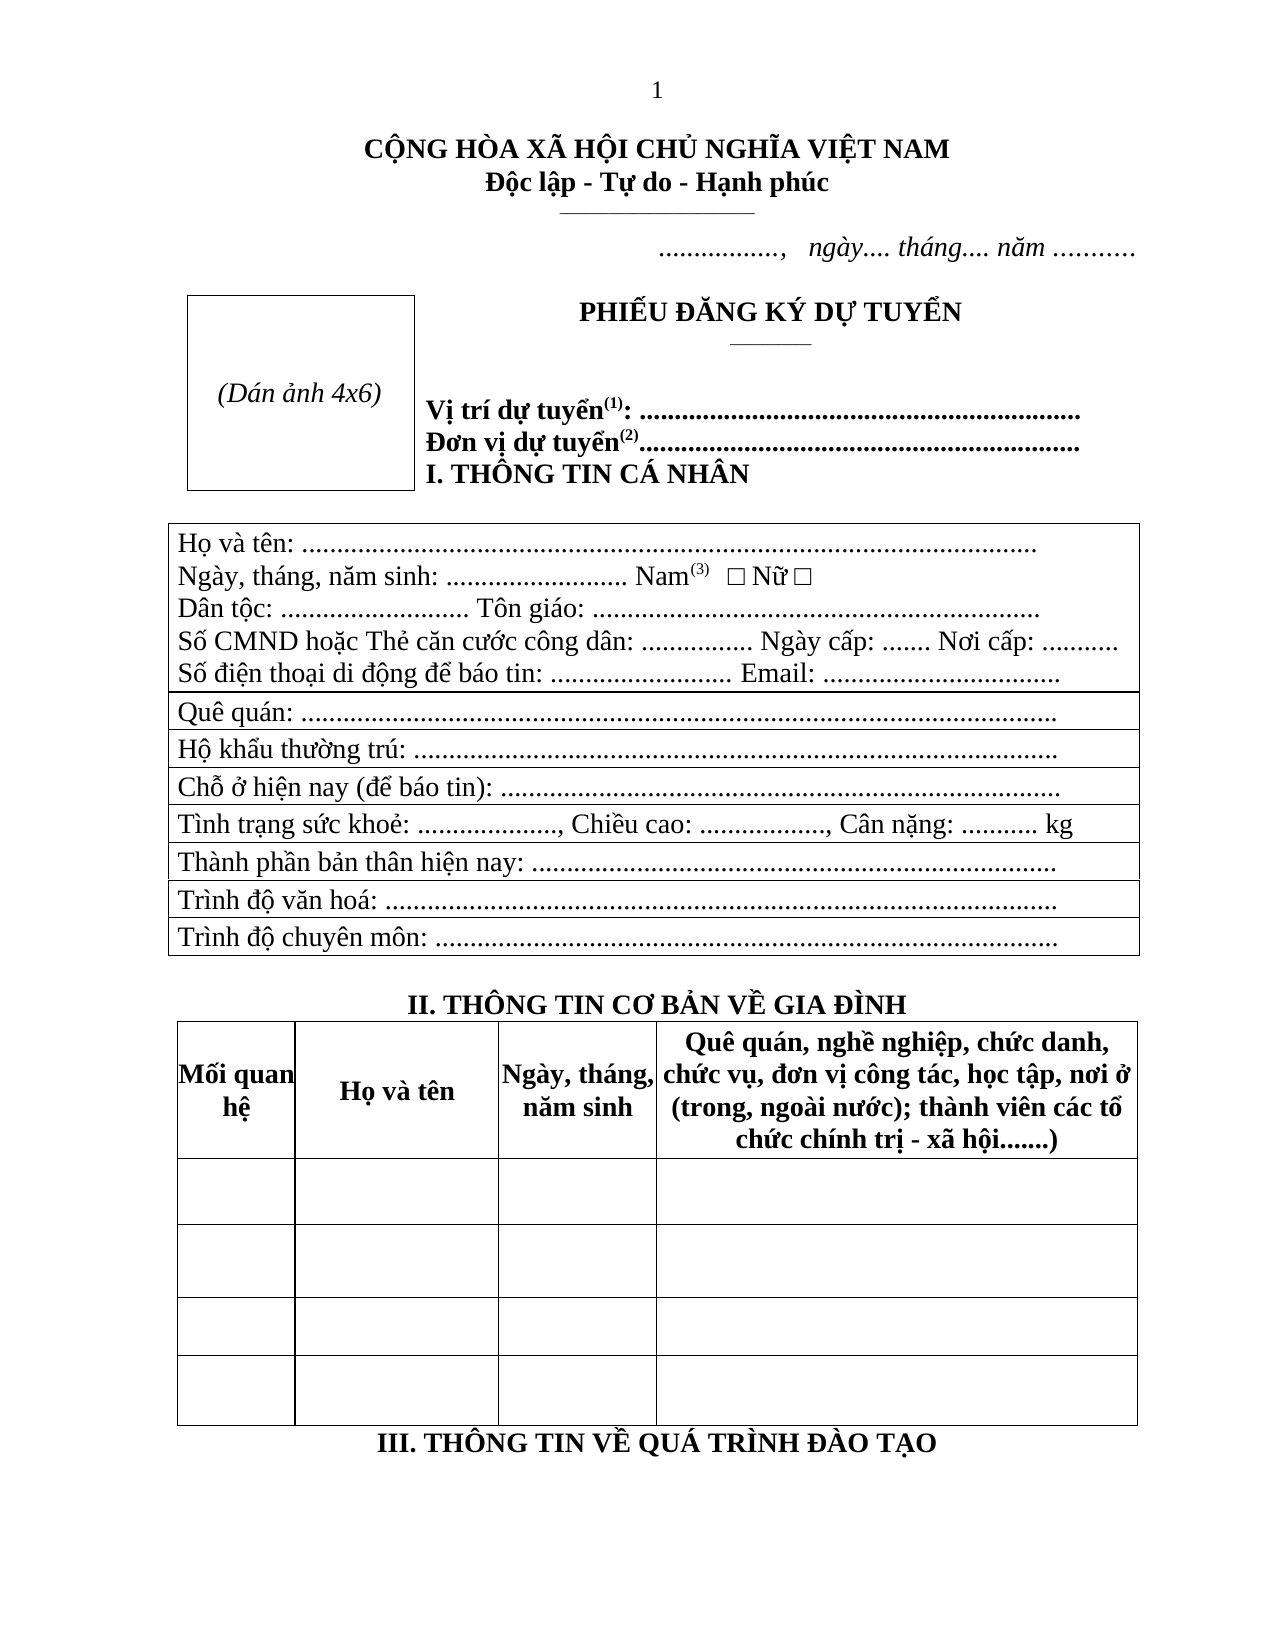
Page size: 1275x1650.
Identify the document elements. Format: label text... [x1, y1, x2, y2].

text III. THÔNG TIN VỀ QUÁ TRÌNH ĐÀO TẠO [177, 1426, 1137, 1458]
text ________________________ [177, 197, 1137, 230]
text Trình độ chuyên môn: ......................................................................................... [169, 918, 1139, 955]
text Ngày, tháng, năm sinh: .......................... Nam(3) 󠅒 □ Nữ 󠅒□ [177, 559, 1137, 591]
table_header Mối quan hệ [178, 1022, 294, 1158]
table_cell [296, 1356, 498, 1425]
text II. THÔNG TIN CƠ BẢN VỀ GIA ĐÌNH [177, 988, 1137, 1021]
text Trình độ văn hoá: ................................................................................................ [169, 881, 1139, 917]
text Thành phần bản thân hiện nay: ........................................................................... [169, 843, 1139, 879]
table_header Quê quán, nghề nghiệp, chức danh, chức vụ, đơn vị công tác, học tập, nơi ở (trong, ngoài nước); thành viên các tổ chức chính trị - xã hội.......) [657, 1022, 1137, 1158]
table_cell [296, 1159, 498, 1224]
text Họ và tên: ......................................................................................................... [169, 524, 1139, 559]
table_cell [499, 1159, 656, 1224]
table_cell [178, 1225, 294, 1297]
table_header Ngày, tháng, năm sinh [499, 1022, 656, 1158]
text Quê quán: ............................................................................................................ [169, 693, 1139, 729]
text Số CMND hoặc Thẻ căn cước công dân: ................ Ngày cấp: ....... Nơi cấp: ........... [177, 624, 1137, 653]
text Tình trạng sức khoẻ: ...................., Chiều cao: .................., Cân nặng: ........... kg [169, 805, 1139, 842]
table_cell [178, 1298, 294, 1355]
text CỘNG HÒA XÃ HỘI CHỦ NGHĨA VIỆT NAM [177, 132, 1137, 165]
table_cell [499, 1225, 656, 1297]
table_header Họ và tên [296, 1022, 498, 1158]
text Độc lập - Tự do - Hạnh phúc [177, 165, 1137, 197]
table_cell [657, 1225, 1137, 1297]
table_cell [657, 1356, 1137, 1425]
table_header PHIẾU ĐĂNG KÝ DỰ TUYỂN __________ Vị trí dự tuyển(1): ............................................................... Đơn vị dự tuyển(2)............................................................... I. THÔNG TIN CÁ NHÂN [415, 295, 1127, 490]
table_cell [499, 1298, 656, 1355]
text , ngày.... tháng.... năm [177, 230, 1137, 262]
table_header (Dán ảnh 4x6) [188, 296, 414, 490]
text Hộ khẩu thường trú: ............................................................................................ [169, 730, 1139, 767]
text Dân tộc: ........................... Tôn giáo: ................................................................ [177, 591, 1137, 624]
text Số điện thoại di động để báo tin: .......................... Email: .................................. [169, 653, 1139, 691]
table_cell [296, 1298, 498, 1355]
table_cell [657, 1298, 1137, 1355]
text Chỗ ở hiện nay (để báo tin): ................................................................................ [169, 768, 1139, 804]
table_cell [296, 1225, 498, 1297]
table_cell [499, 1356, 656, 1425]
table_cell [178, 1159, 294, 1224]
table_cell [657, 1159, 1137, 1224]
table_cell [178, 1356, 294, 1425]
